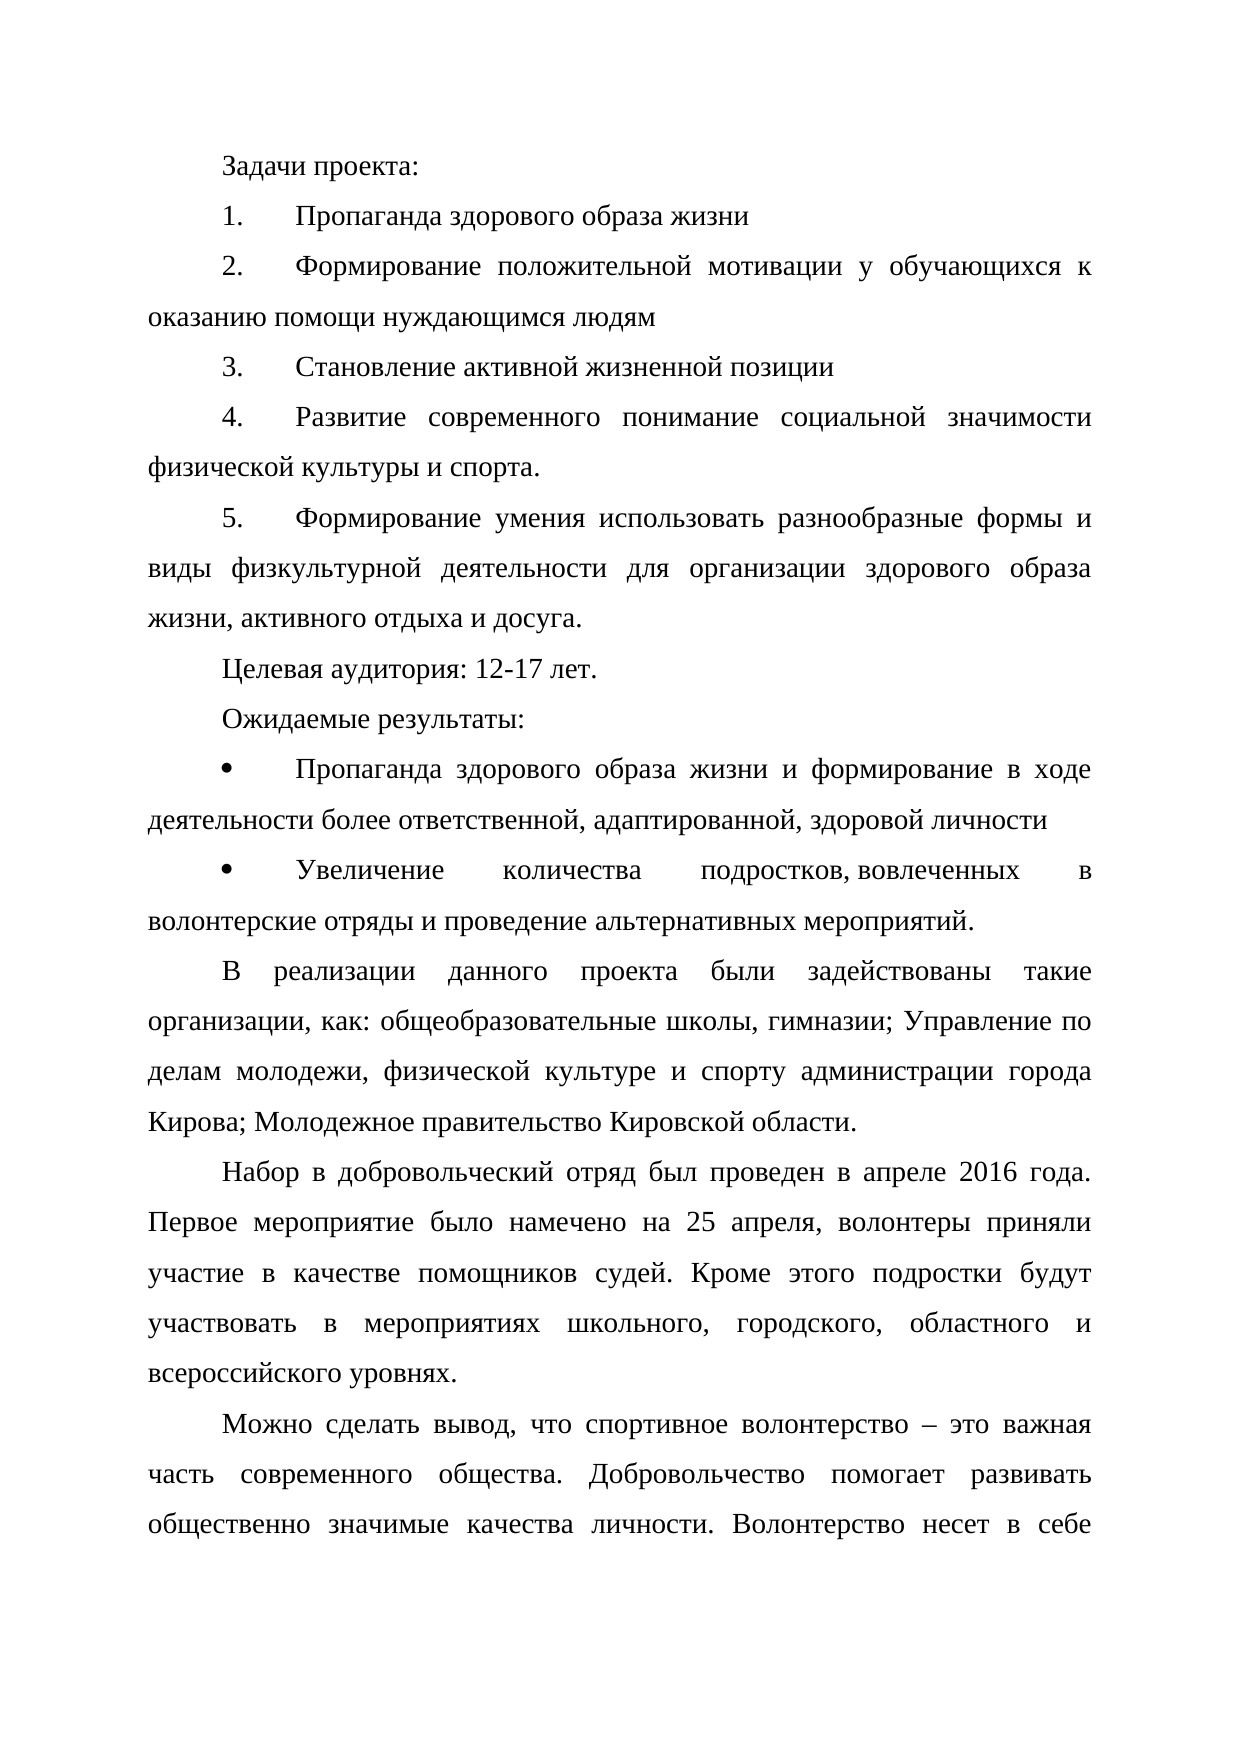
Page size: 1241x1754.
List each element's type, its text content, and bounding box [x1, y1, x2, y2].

list Увеличение количества подростков, вовлеченных в волонтерские отряды и проведение альтернативных мероприятий. [148, 852, 1092, 936]
text Набор в добровольческий отряд был проведен в апреле 2016 года. Первое мероприятие было намечено на 25 апреля, волонтеры приняли участие в качестве помощников судей. Кроме этого подростки будут участвовать в мероприятиях школьного, городского, областного и всероссийского уровнях. [148, 1154, 1092, 1389]
list Развитие современного понимание социальной значимости физической культуры и спорта. [148, 399, 1092, 483]
text Задачи проекта: [148, 148, 1092, 181]
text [148, 1406, 1092, 1540]
text В реализации данного проекта были задействованы такие организации, как: общеобразовательные школы, гимназии; Управление по делам молодежи, физической культуре и спорту администрации города Кирова; Молодежное правительство Кировской области. [148, 953, 1092, 1137]
list Пропаганда здорового образа жизни и формирование в ходе деятельности более ответственной, адаптированной, здоровой личности [148, 751, 1092, 835]
list Становление активной жизненной позиции [148, 349, 1092, 382]
text Ожидаемые результаты: [148, 701, 1092, 735]
list Формирование положительной мотивации у обучающихся к оказанию помощи нуждающимся людям [148, 248, 1092, 332]
text Целевая аудитория: 12-17 лет. [148, 651, 1092, 684]
list Пропаганда здорового образа жизни [148, 198, 1092, 232]
list Формирование умения использовать разнообразные формы и виды физкультурной деятельности для организации здорового образа жизни, активного отдыха и досуга. [148, 500, 1092, 634]
